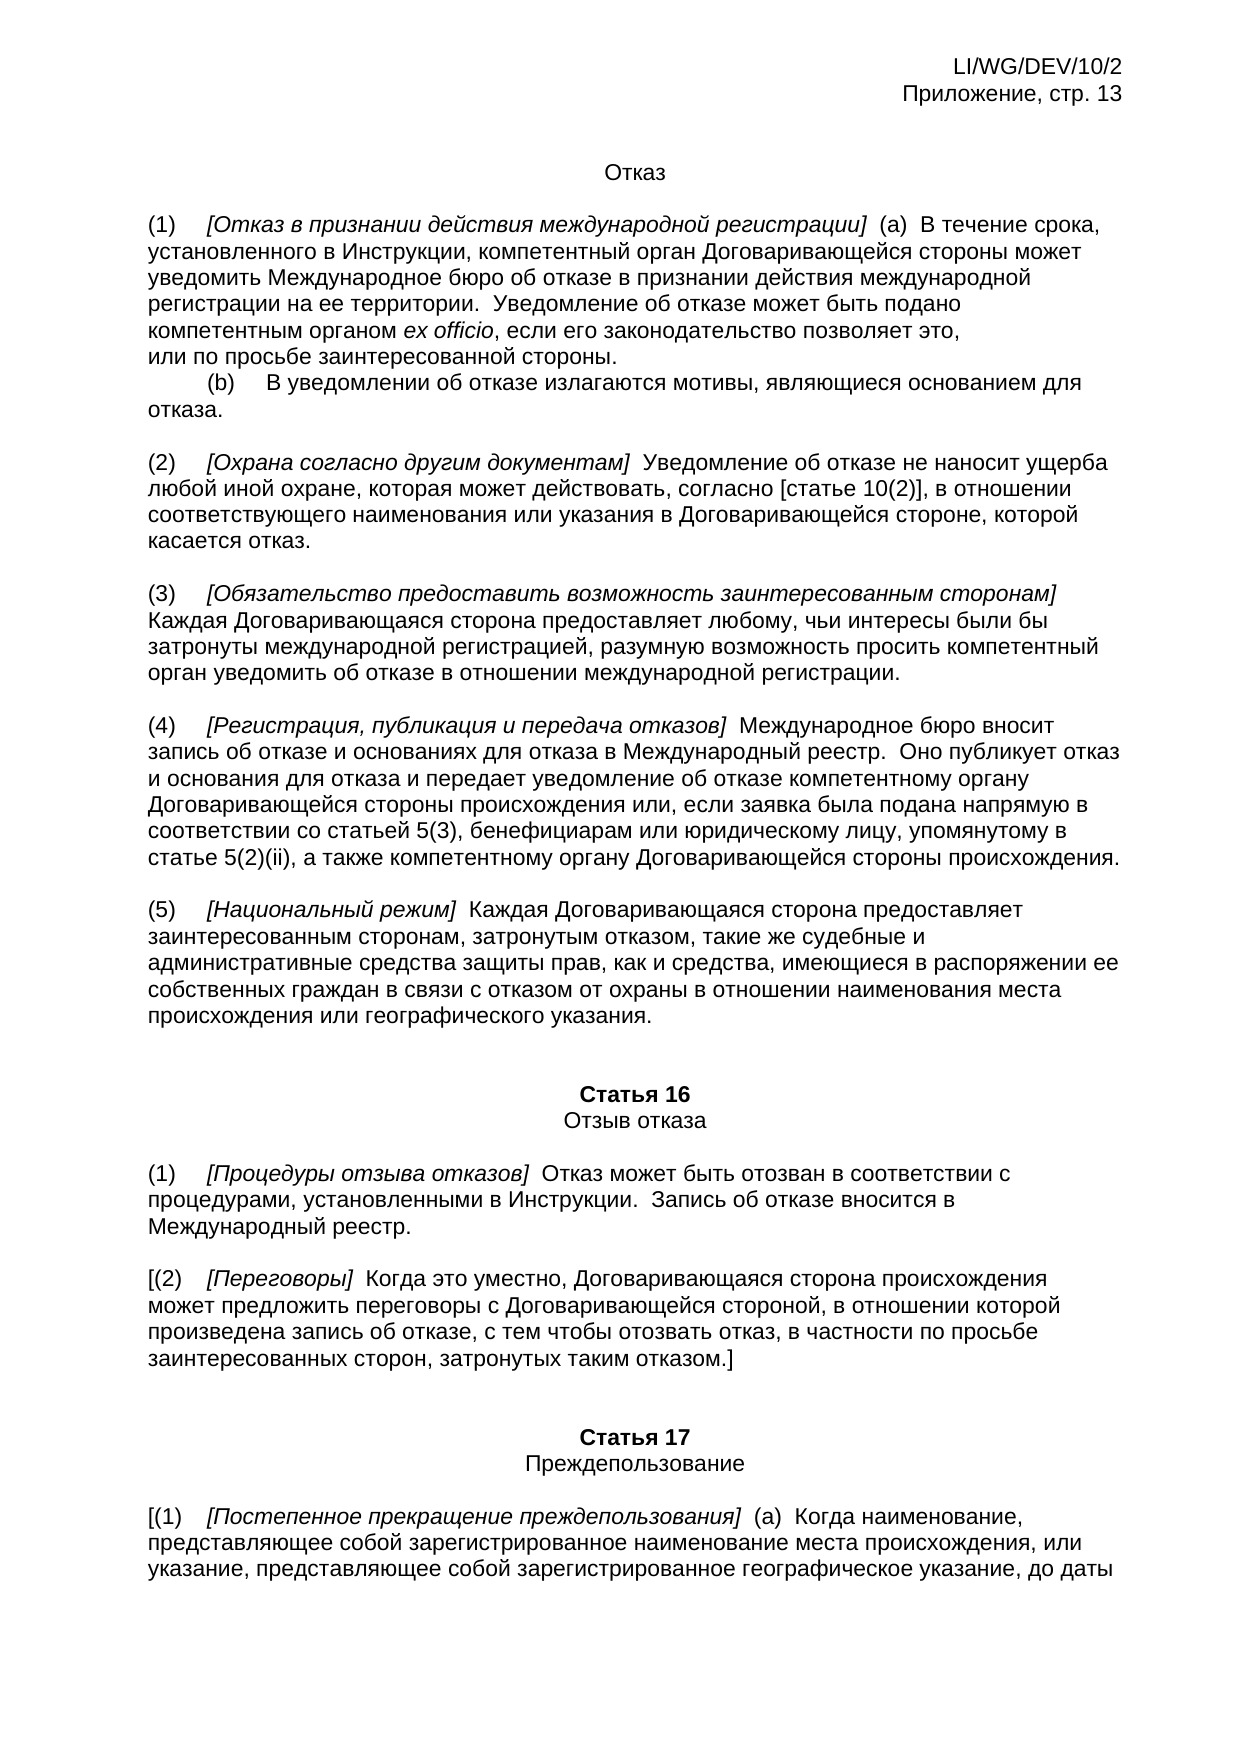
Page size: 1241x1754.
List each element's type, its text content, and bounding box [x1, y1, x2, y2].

text (2) [Охрана согласно другим документам] Уведомление об отказе не наносит ущерба любой иной охране, которая может действовать, согласно [статье 10(2)], в отношении соответствующего наименования или указания в Договаривающейся стороне, которой касается отказ. [148, 448, 1122, 554]
text (1) [Отказ в признании действия международной регистрации] (a) В течение срока, установленного в Инструкции, компетентный орган Договаривающейся стороны может уведомить Международное бюро об отказе в признании действия международной регистрации на ее территории. Уведомление об отказе может быть подано компетентным органом ex officio, если его законодательство позволяет это, или по просьбе заинтересованной стороны. [148, 211, 1122, 369]
text Преждепользование [148, 1450, 1122, 1476]
text Отзыв отказа [148, 1107, 1122, 1134]
text Статья 17 [148, 1423, 1122, 1450]
text Отказ [148, 158, 1122, 185]
text Статья 16 [148, 1081, 1122, 1107]
text [(2) [Переговоры] Когда это уместно, Договаривающаяся сторона происхождения может предложить переговоры с Договаривающейся стороной, в отношении которой произведена запись об отказе, с тем чтобы отозвать отказ, в частности по просьбе заинтересованных сторон, затронутых таким отказом.] [148, 1265, 1122, 1371]
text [148, 1503, 1122, 1582]
text (5) [Национальный режим] Каждая Договаривающаяся сторона предоставляет заинтересованным сторонам, затронутым отказом, такие же судебные и административные средства защиты прав, как и средства, имеющиеся в распоряжении ее собственных граждан в связи с отказом от охраны в отношении наименования места происхождения или географического указания. [148, 896, 1122, 1028]
text (1) [Процедуры отзыва отказов] Отказ может быть отозван в соответствии с процедурами, установленными в Инструкции. Запись об отказе вносится в Международный реестр. [148, 1160, 1122, 1239]
text (3) [Обязательство предоставить возможность заинтересованным сторонам] Каждая Договаривающаяся сторона предоставляет любому, чьи интересы были бы затронуты международной регистрацией, разумную возможность просить компетентный орган уведомить об отказе в отношении международной регистрации. [148, 580, 1122, 686]
text (4) [Регистрация, публикация и передача отказов] Международное бюро вносит запись об отказе и основаниях для отказа в Международный реестр. Оно публикует отказ и основания для отказа и передает уведомление об отказе компетентному органу Договаривающейся стороны происхождения или, если заявка была подана напрямую в соответствии со статьей 5(3), бенефициарам или юридическому лицу, упомянутому в статье 5(2)(ii), а также компетентному органу Договаривающейся стороны происхождения. [148, 712, 1122, 870]
text (b) В уведомлении об отказе излагаются мотивы, являющиеся основанием для отказа. [148, 369, 1122, 422]
